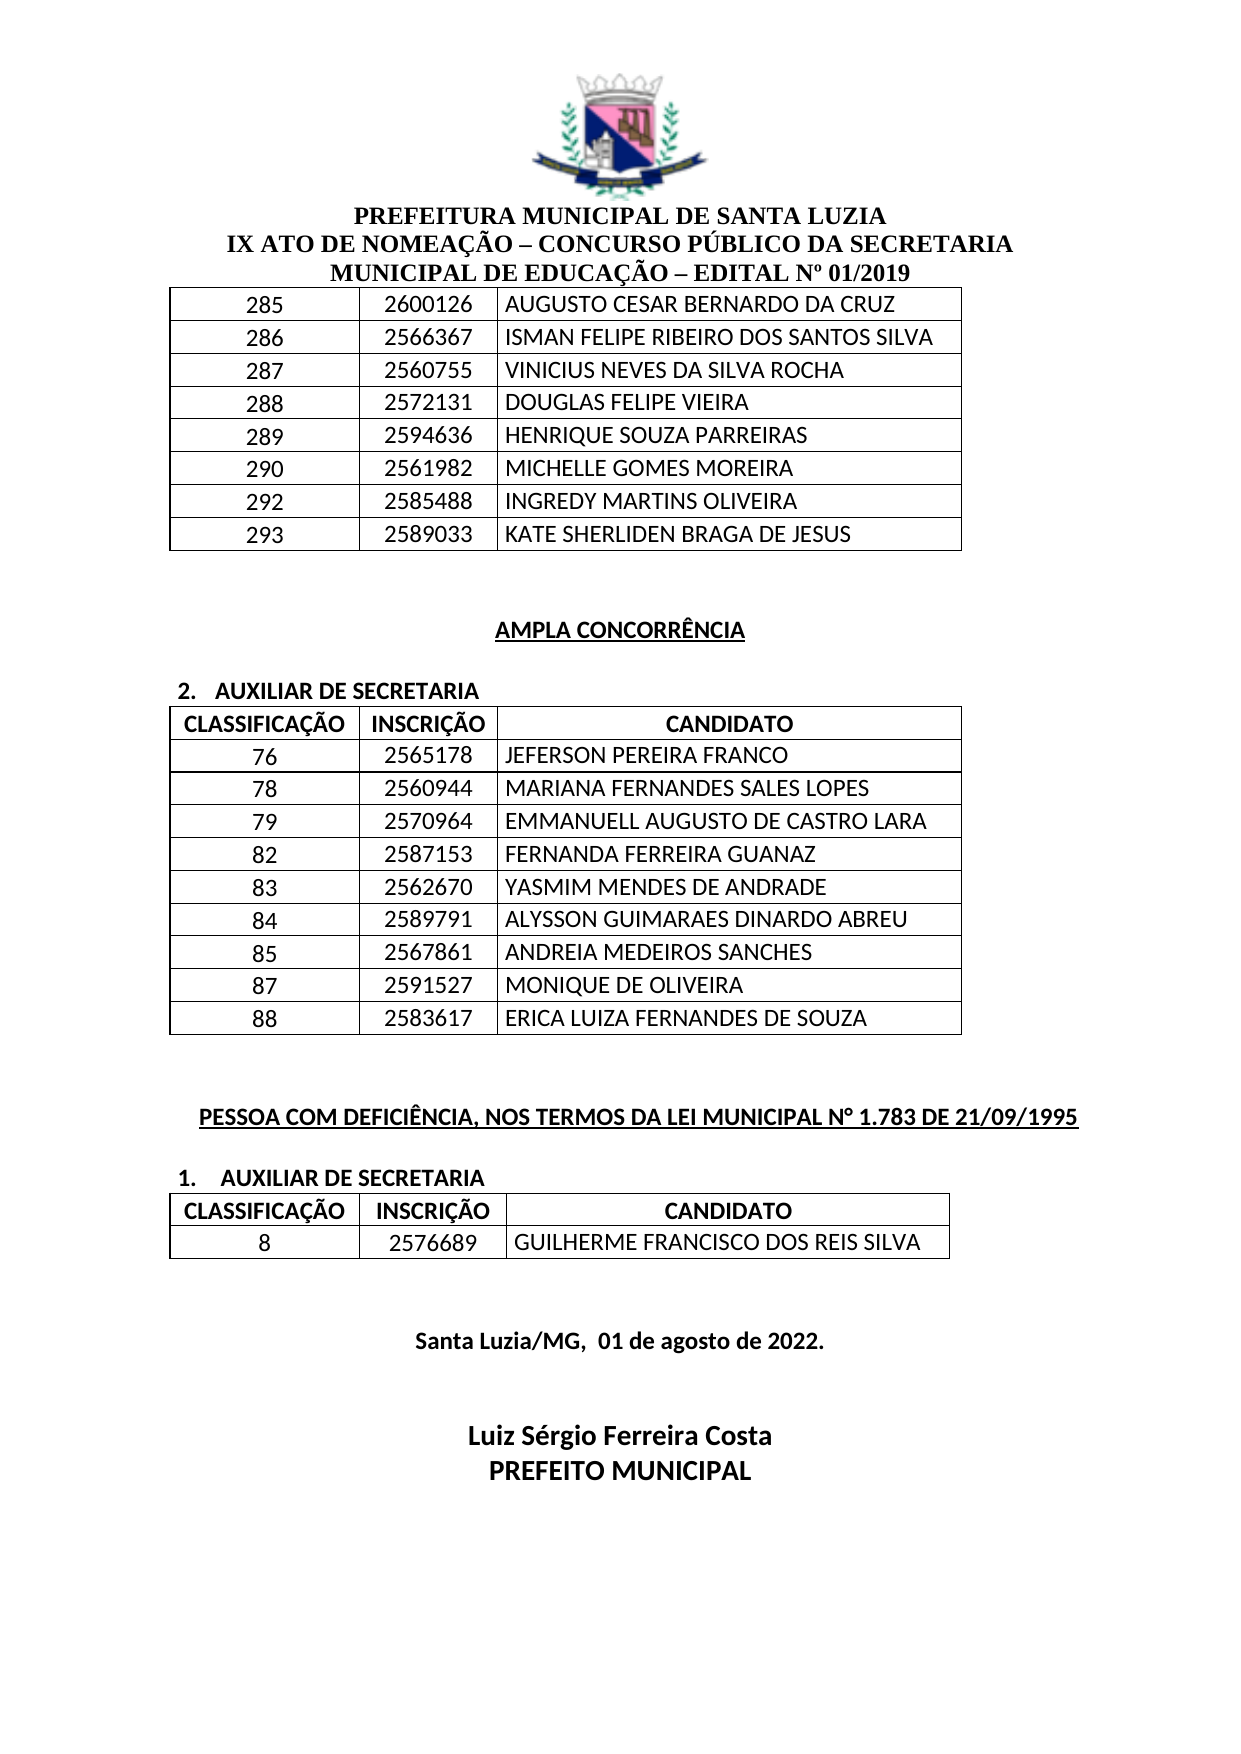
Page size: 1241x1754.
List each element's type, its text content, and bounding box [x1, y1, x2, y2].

table_cell 285 [171, 288, 359, 320]
table_cell 84 [171, 904, 359, 935]
list AUXILIAR DE SECRETARIA [177, 1162, 1116, 1192]
text AMPLA CONCORRÊNCIA [124, 614, 1116, 645]
text Santa Luzia/MG, 01 de agosto de 2022. [177, 1325, 1063, 1356]
table_cell GUILHERME FRANCISCO DOS REIS SILVA [507, 1226, 949, 1258]
table_header CLASSIFICAÇÃO [171, 1194, 359, 1225]
picture [531, 73, 709, 201]
table_cell 78 [171, 773, 359, 804]
table_header CANDIDATO [507, 1194, 949, 1225]
table_cell 2570964 [360, 805, 497, 837]
table_cell 2591527 [360, 969, 497, 1001]
table_cell DOUGLAS FELIPE VIEIRA [498, 387, 961, 418]
table_cell 2560755 [360, 354, 497, 386]
table_cell 2587153 [360, 838, 497, 870]
table_cell 2585488 [360, 485, 497, 517]
table_cell 288 [171, 387, 359, 418]
table_cell 287 [171, 354, 359, 386]
table_cell VINICIUS NEVES DA SILVA ROCHA [498, 354, 961, 386]
table_header CLASSIFICAÇÃO [171, 707, 359, 738]
table_cell AUGUSTO CESAR BERNARDO DA CRUZ [498, 288, 961, 320]
table_cell 85 [171, 936, 359, 968]
table_cell 79 [171, 805, 359, 837]
table_cell 2600126 [360, 288, 497, 320]
table_cell 8 [171, 1226, 359, 1258]
table_cell 290 [171, 452, 359, 484]
table_cell 2576689 [360, 1226, 506, 1258]
list PESSOA COM DEFICIÊNCIA, NOS TERMOS DA LEI MUNICIPAL N° 1.783 DE 21/09/1995 [162, 1101, 1116, 1131]
table_cell ANDREIA MEDEIROS SANCHES [498, 936, 961, 968]
table_cell MONIQUE DE OLIVEIRA [498, 969, 961, 1001]
table_cell 2561982 [360, 452, 497, 484]
table_cell 2589791 [360, 904, 497, 935]
table_header CANDIDATO [498, 707, 961, 738]
text PREFEITO MUNICIPAL [177, 1452, 1063, 1488]
table_cell 76 [171, 740, 359, 771]
table_cell 292 [171, 485, 359, 517]
table_cell INGREDY MARTINS OLIVEIRA [498, 485, 961, 517]
table_cell 2567861 [360, 936, 497, 968]
table_cell ISMAN FELIPE RIBEIRO DOS SANTOS SILVA [498, 321, 961, 353]
table_cell 82 [171, 838, 359, 870]
table_cell KATE SHERLIDEN BRAGA DE JESUS [498, 518, 961, 549]
table_cell EMMANUELL AUGUSTO DE CASTRO LARA [498, 805, 961, 837]
table_cell 88 [171, 1002, 359, 1034]
table_cell 2589033 [360, 518, 497, 549]
table_cell ALYSSON GUIMARAES DINARDO ABREU [498, 904, 961, 935]
table_cell JEFERSON PEREIRA FRANCO [498, 740, 961, 771]
table_cell FERNANDA FERREIRA GUANAZ [498, 838, 961, 870]
table_cell HENRIQUE SOUZA PARREIRAS [498, 419, 961, 451]
table_cell 293 [171, 518, 359, 549]
table_header INSCRIÇÃO [360, 1194, 506, 1225]
list AUXILIAR DE SECRETARIA [177, 675, 1063, 706]
table_cell 2572131 [360, 387, 497, 418]
table_cell 87 [171, 969, 359, 1001]
table_cell 2565178 [360, 740, 497, 771]
table_cell MICHELLE GOMES MOREIRA [498, 452, 961, 484]
table_cell 2560944 [360, 773, 497, 804]
table_cell 2562670 [360, 871, 497, 903]
table_cell 83 [171, 871, 359, 903]
text Luiz Sérgio Ferreira Costa [177, 1417, 1063, 1452]
table_cell 2594636 [360, 419, 497, 451]
table_cell MARIANA FERNANDES SALES LOPES [498, 773, 961, 804]
table_cell 286 [171, 321, 359, 353]
table_cell YASMIM MENDES DE ANDRADE [498, 871, 961, 903]
table_cell ERICA LUIZA FERNANDES DE SOUZA [498, 1002, 961, 1034]
table_header INSCRIÇÃO [360, 707, 497, 738]
table_cell 2566367 [360, 321, 497, 353]
table_cell 2583617 [360, 1002, 497, 1034]
table_cell 289 [171, 419, 359, 451]
